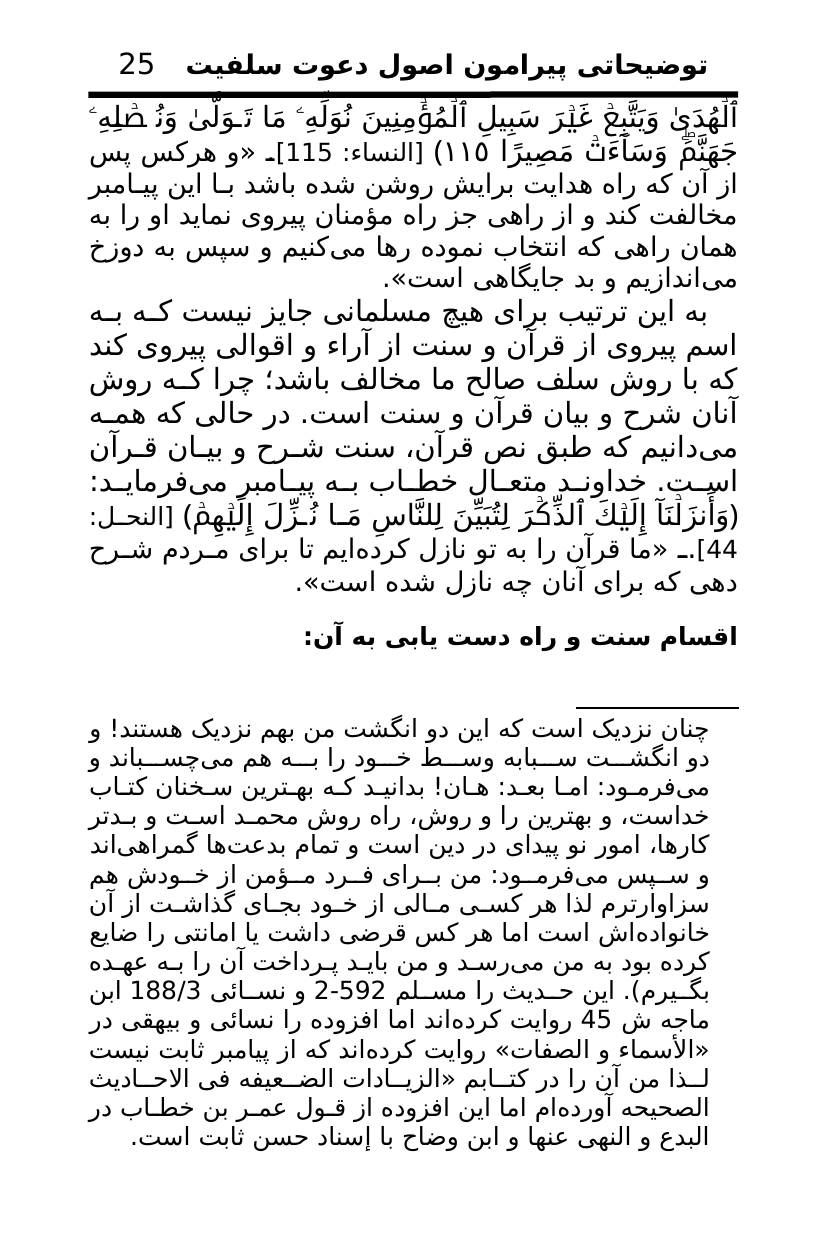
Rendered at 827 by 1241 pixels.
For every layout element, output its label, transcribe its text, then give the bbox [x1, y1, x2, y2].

text اقسام سنت و راه دست یابی به آن: [89, 622, 738, 652]
text می‌‌‌‌‌‌بینید که پیامبر سنت خلفای راشدین را بر سنت خودش عطف کرده است. این حدیث با حدیث گروه نجات یافته و فرموده‌ی خداوند متعال در آیه‌ی دوم که می‌‌‌‌‌‌فرماید: ﴿وَمَن يُشَاقِقِ ٱلرَّسُولَ مِنۢ بَعۡدِ مَا تَبَيَّنَ لَهُ ٱلۡهُدَىٰ وَيَتَّبِعۡ غَيۡرَ سَبِيلِ ٱلۡمُؤۡمِنِينَ نُوَلِّهِۦ مَا تَوَلَّىٰ وَنُصۡلِهِۦ جَهَنَّمَۖ وَسَآءَتۡ مَصِيرًا ١١٥﴾ [النساء: 115]. «و هرکس پس از آن که راه هدایت برایش روشن شده باشد با این پیامبر مخالفت کند و از راهی جز راه مؤمنان پیروی نماید او را به همان راهی که انتخاب نموده رها می‌‌‌‌‌‌کنیم و سپس به دوزخ می‌‌‌‌‌‌اندازیم و بد جایگاهی است». [89, 100, 738, 294]
text به این ترتیب برای هیچ مسلمانی جایز نیست که به اسم پیروی از قرآن و سنت از آراء و اقوالی پیروی کند که با روش سلف صالح ما مخالف باشد؛ چرا که روش آنان شرح و بیان قرآن و سنت است. در حالی که همه می‌‌‌‌‌‌دانیم که طبق نص قرآن، سنت شرح و بیان قرآن است. خداوند متعال خطاب به پیامبر می‌‌‌‌‌‌فرماید: ﴿وَأَنزَلۡنَآ إِلَيۡكَ ٱلذِّكۡرَ لِتُبَيِّنَ لِلنَّاسِ مَا نُزِّلَ إِلَيۡهِمۡ﴾ [النحل: 44]. «ما قرآن را به تو نازل کرده‌ایم تا برای مردم شرح دهی که برای آنان چه نازل شده است». [89, 294, 738, 597]
